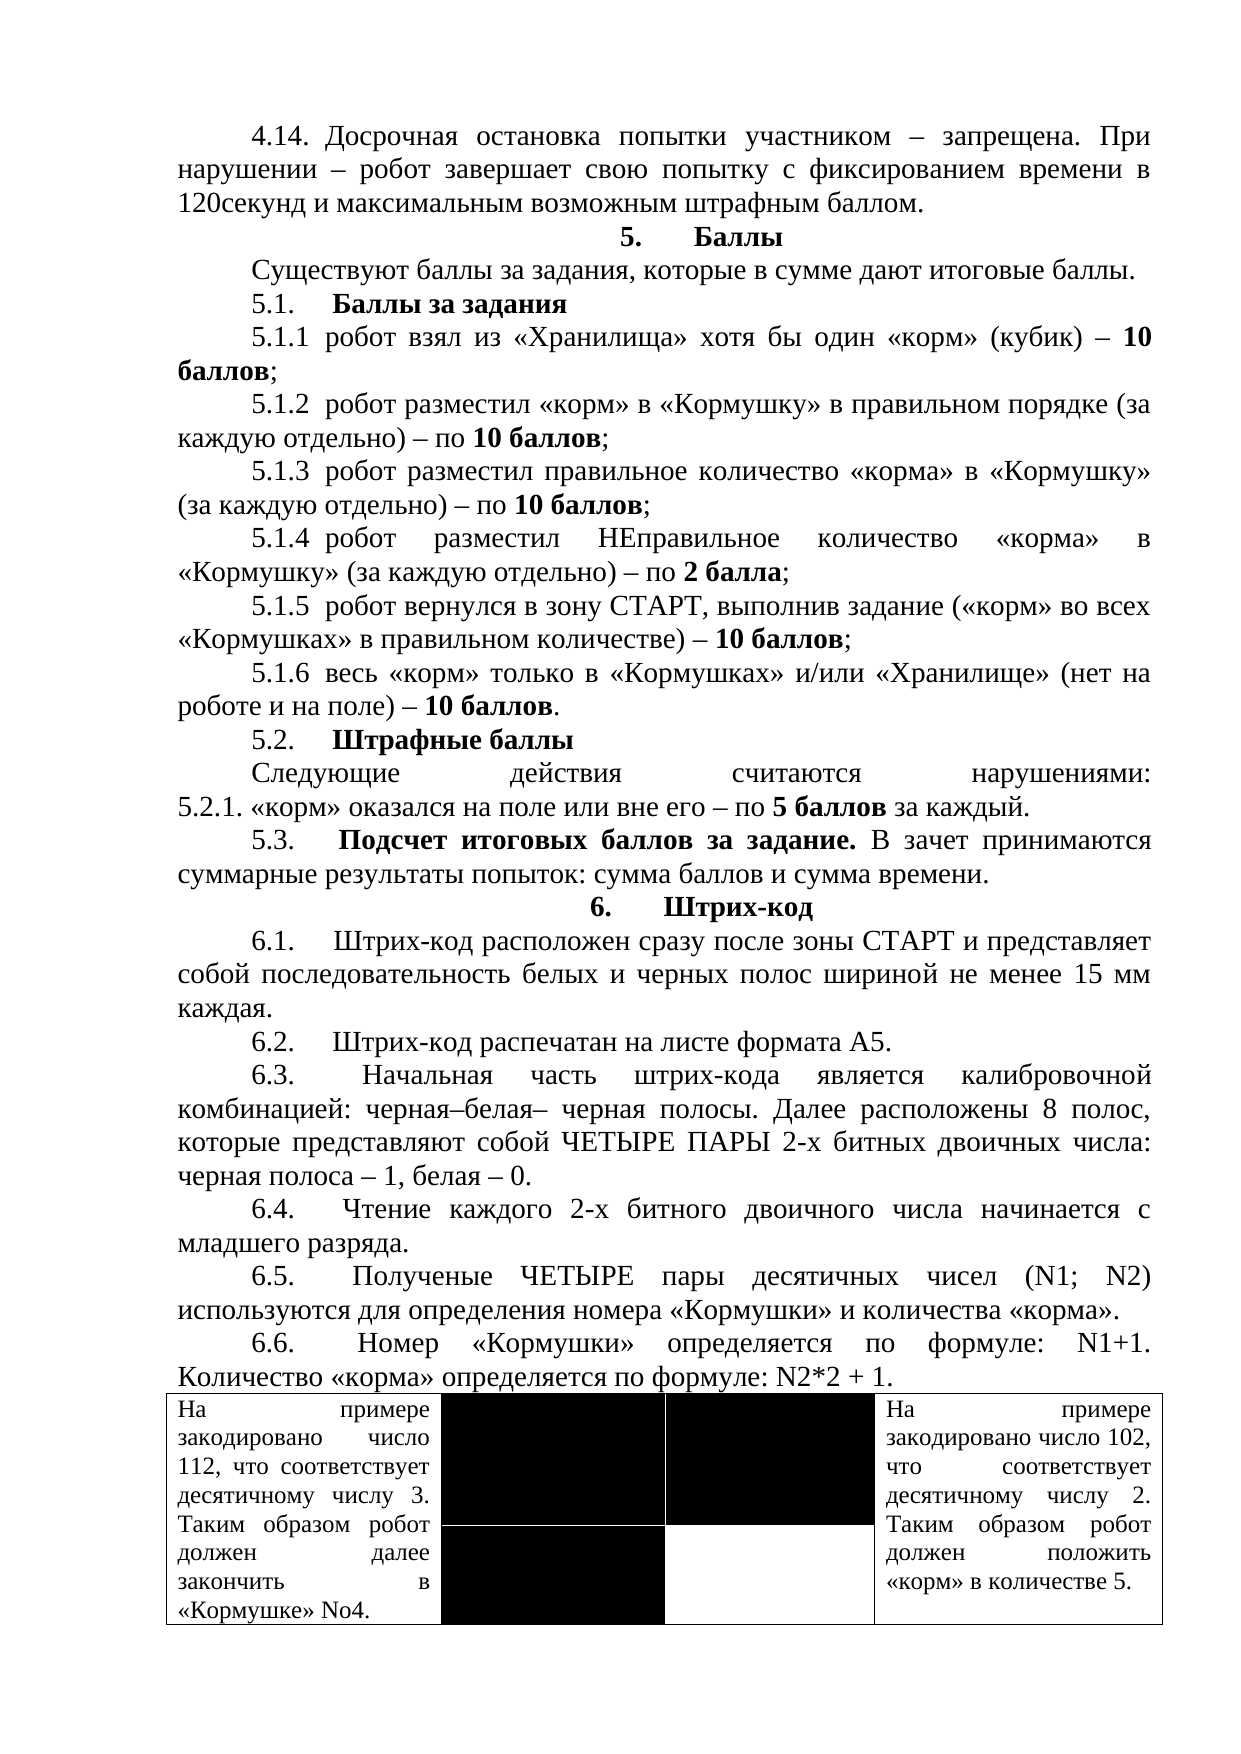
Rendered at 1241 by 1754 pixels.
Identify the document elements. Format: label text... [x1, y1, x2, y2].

list робот вернулся в зону СТАРТ, выполнив задание («корм» во всех «Кормушках» в правильном количестве) – 10 баллов; [177, 588, 1152, 655]
list Досрочная остановка попытки участником – запрещена. При нарушении – робот завершает свою попытку с фиксированием времени в 120секунд и максимальным возможным штрафным баллом. [177, 118, 1152, 219]
list робот разместил «корм» в «Кормушку» в правильном порядке (за каждую отдельно) – по 10 баллов; [177, 386, 1152, 453]
list весь «корм» только в «Кормушках» и/или «Хранилище» (нет на роботе и на поле) – 10 баллов. [177, 655, 1152, 722]
list Номер «Кормушки» определяется по формуле: N1+1. Количество «корма» определяется по формуле: N2*2 + 1. [177, 1326, 1152, 1393]
table_header На примере закодировано число 112, что соответствует десятичному числу 3. Таким образом робот должен далее закончить в «Кормушке» No4. [167, 1394, 441, 1624]
list Баллы за задания [177, 286, 1152, 319]
list Штрих-код [177, 889, 1152, 923]
table_cell [666, 1526, 874, 1624]
list Баллы [177, 219, 1152, 252]
list Штрих-код распечатан на листе формата А5. [177, 1024, 1152, 1057]
text Следующие действия считаются нарушениями: 5.2.1. «корм» оказался на поле или вне его – по 5 баллов за каждый. [177, 755, 1152, 822]
table_header На примере закодировано число 102, что соответствует десятичному числу 2. Таким образом робот должен положить «корм» в количестве 5. [875, 1394, 1162, 1624]
list Подсчет итоговых баллов за задание. В зачет принимаются суммарные результаты попыток: сумма баллов и сумма времени. [177, 822, 1152, 889]
list Штрафные баллы [177, 722, 1152, 755]
list робот разместил НЕправильное количество «корма» в «Кормушку» (за каждую отдельно) – по 2 балла; [177, 521, 1152, 588]
table_header [442, 1394, 665, 1525]
list Полученые ЧЕТЫРЕ пары десятичных чисел (N1; N2) используются для определения номера «Кормушки» и количества «корма». [177, 1258, 1152, 1326]
list робот взял из «Хранилища» хотя бы один «корм» (кубик) – 10 баллов; [177, 319, 1152, 386]
list Чтение каждого 2-х битного двоичного числа начинается с младшего разряда. [177, 1191, 1152, 1258]
table_header [666, 1394, 874, 1525]
list Штрих-код расположен сразу после зоны СТАРТ и представляет собой последовательность белых и черных полос шириной не менее 15 мм каждая. [177, 923, 1152, 1024]
table_cell [442, 1526, 665, 1624]
list Начальная часть штрих-кода является калибровочной комбинацией: черная–белая– черная полосы. Далее расположены 8 полос, которые представляют собой ЧЕТЫРЕ ПАРЫ 2-х битных двоичных числа: черная полоса – 1, белая – 0. [177, 1057, 1152, 1191]
list робот разместил правильное количество «корма» в «Кормушку» (за каждую отдельно) – по 10 баллов; [177, 453, 1152, 521]
text Существуют баллы за задания, которые в сумме дают итоговые баллы. [177, 252, 1152, 286]
